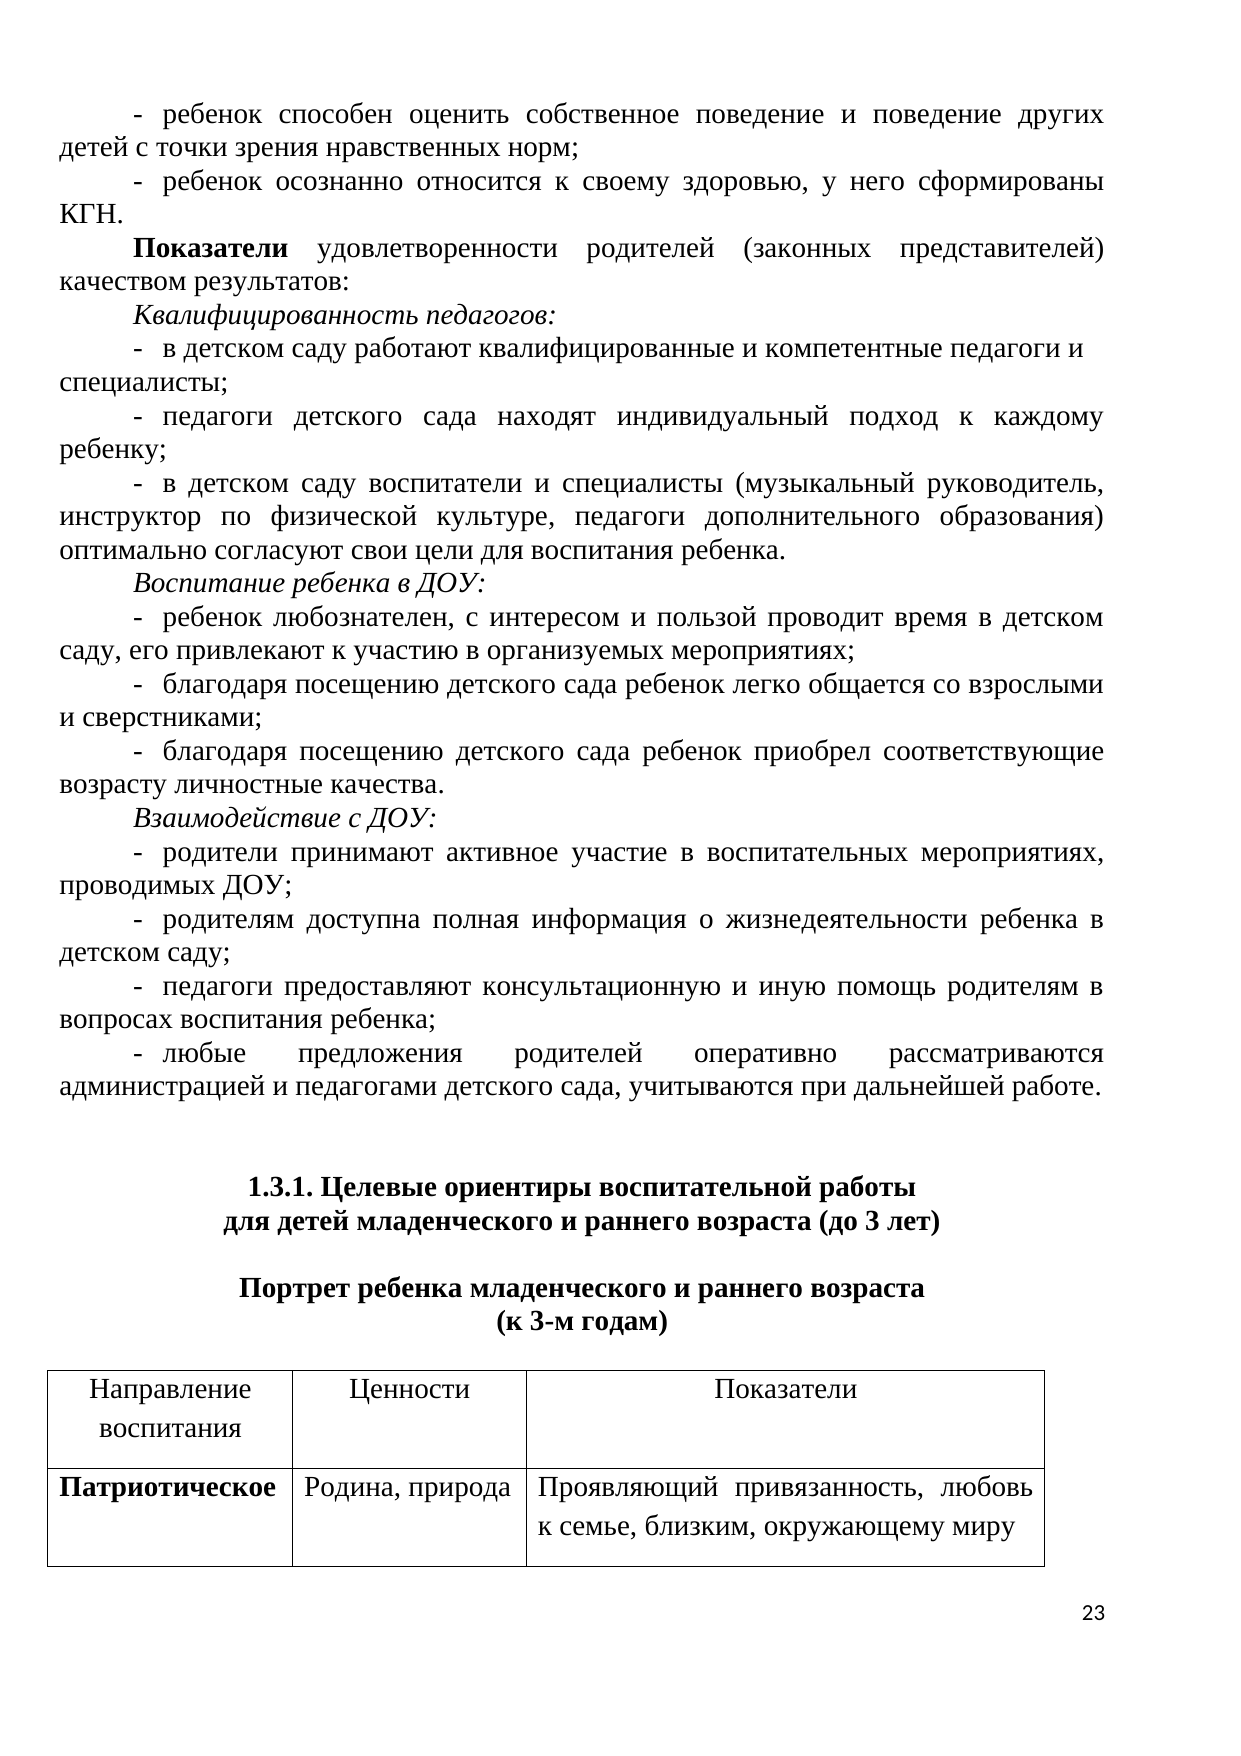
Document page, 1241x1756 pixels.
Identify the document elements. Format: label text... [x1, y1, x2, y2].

list Воспитание ребенка в ДОУ: [133, 565, 1105, 599]
list в детском саду работают квалифицированные и компетентные педагоги и специалисты; [59, 331, 1105, 398]
list ребенок способен оценить собственное поведение и поведение других детей с точки зрения нравственных норм; [59, 96, 1105, 163]
text Портрет ребенка младенческого и раннего возраста [59, 1270, 1105, 1303]
list родителям доступна полная информация о жизнедеятельности ребенка в детском саду; [59, 901, 1105, 968]
text Показатели удовлетворенности родителей (законных представителей) качеством результатов: [59, 230, 1105, 297]
table_cell Родина, природа [293, 1469, 526, 1566]
text (к 3-м годам) [59, 1303, 1105, 1337]
list в детском саду воспитатели и специалисты (музыкальный руководитель, инструктор по физической культуре, педагоги дополнительного образования) оптимально согласуют свои цели для воспитания ребенка. [59, 465, 1105, 565]
table_header Показатели [527, 1371, 1044, 1468]
list ребенок осознанно относится к своему здоровью, у него сформированы КГН. [59, 163, 1105, 230]
list благодаря посещению детского сада ребенок приобрел соответствующие возрасту личностные качества. [59, 733, 1105, 800]
table_cell Патриотическое [48, 1469, 292, 1566]
list благодаря посещению детского сада ребенок легко общается со взрослыми и сверстниками; [59, 666, 1105, 733]
table_header Направление воспитания [48, 1371, 292, 1468]
table_header Ценности [293, 1371, 526, 1468]
text 1.3.1. Целевые ориентиры воспитательной работы [59, 1169, 1105, 1203]
list Квалифицированность педагогов: [133, 297, 1105, 331]
list ребенок любознателен, с интересом и пользой проводит время в детском саду, его привлекают к участию в организуемых мероприятиях; [59, 599, 1105, 666]
list Взаимодействие с ДОУ: [133, 800, 1105, 834]
list педагоги детского сада находят индивидуальный подход к каждому ребенку; [59, 398, 1105, 465]
table_cell Проявляющий привязанность, любовь к семье, близким, окружающему миру [527, 1469, 1044, 1566]
text для детей младенческого и раннего возраста (до 3 лет) [59, 1203, 1105, 1236]
list педагоги предоставляют консультационную и иную помощь родителям в вопросах воспитания ребенка; [59, 968, 1105, 1035]
list родители принимают активное участие в воспитательных мероприятиях, проводимых ДОУ; [59, 834, 1105, 901]
list любые предложения родителей оперативно рассматриваются администрацией и педагогами детского сада, учитываются при дальнейшей работе. [59, 1035, 1105, 1102]
